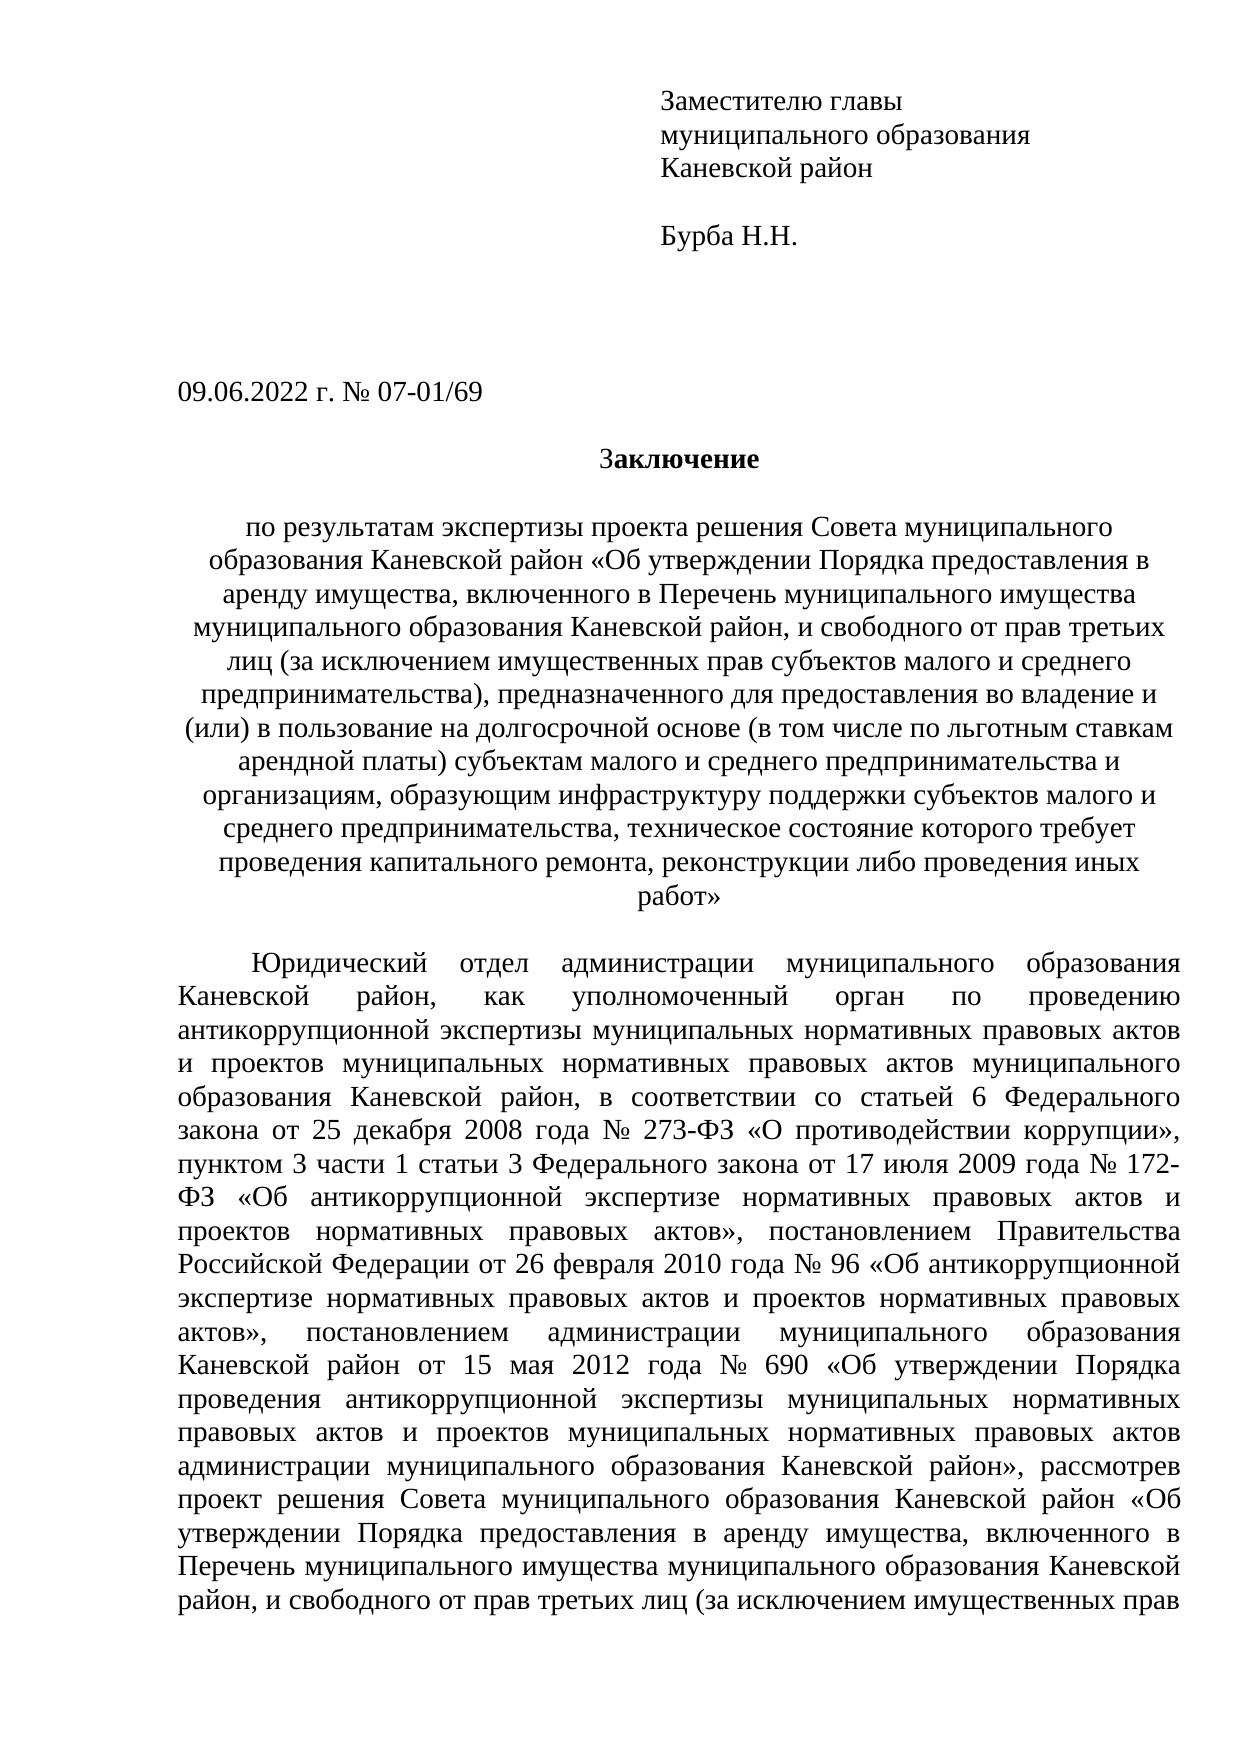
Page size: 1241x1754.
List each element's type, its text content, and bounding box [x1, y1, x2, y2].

text по результатам экспертизы проекта решения Совета муниципального образования Каневской район «Об утверждении Порядка предоставления в аренду имущества, включенного в Перечень муниципального имущества муниципального образования Каневской район, и свободного от прав третьих лиц (за исключением имущественных прав субъектов малого и среднего предпринимательства), предназначенного для предоставления во владение и (или) в пользование на долгосрочной основе (в том числе по льготным ставкам арендной платы) субъектам малого и среднего предпринимательства и организациям, образующим инфраструктуру поддержки субъектов малого и среднего предпринимательства, техническое состояние которого требует проведения капитального ремонта, реконструкции либо проведения иных работ» [177, 509, 1181, 911]
text 09.06.2022 г. № 07-01/69 [177, 118, 1181, 408]
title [177, 945, 1181, 1616]
text Заключение [177, 442, 1181, 475]
